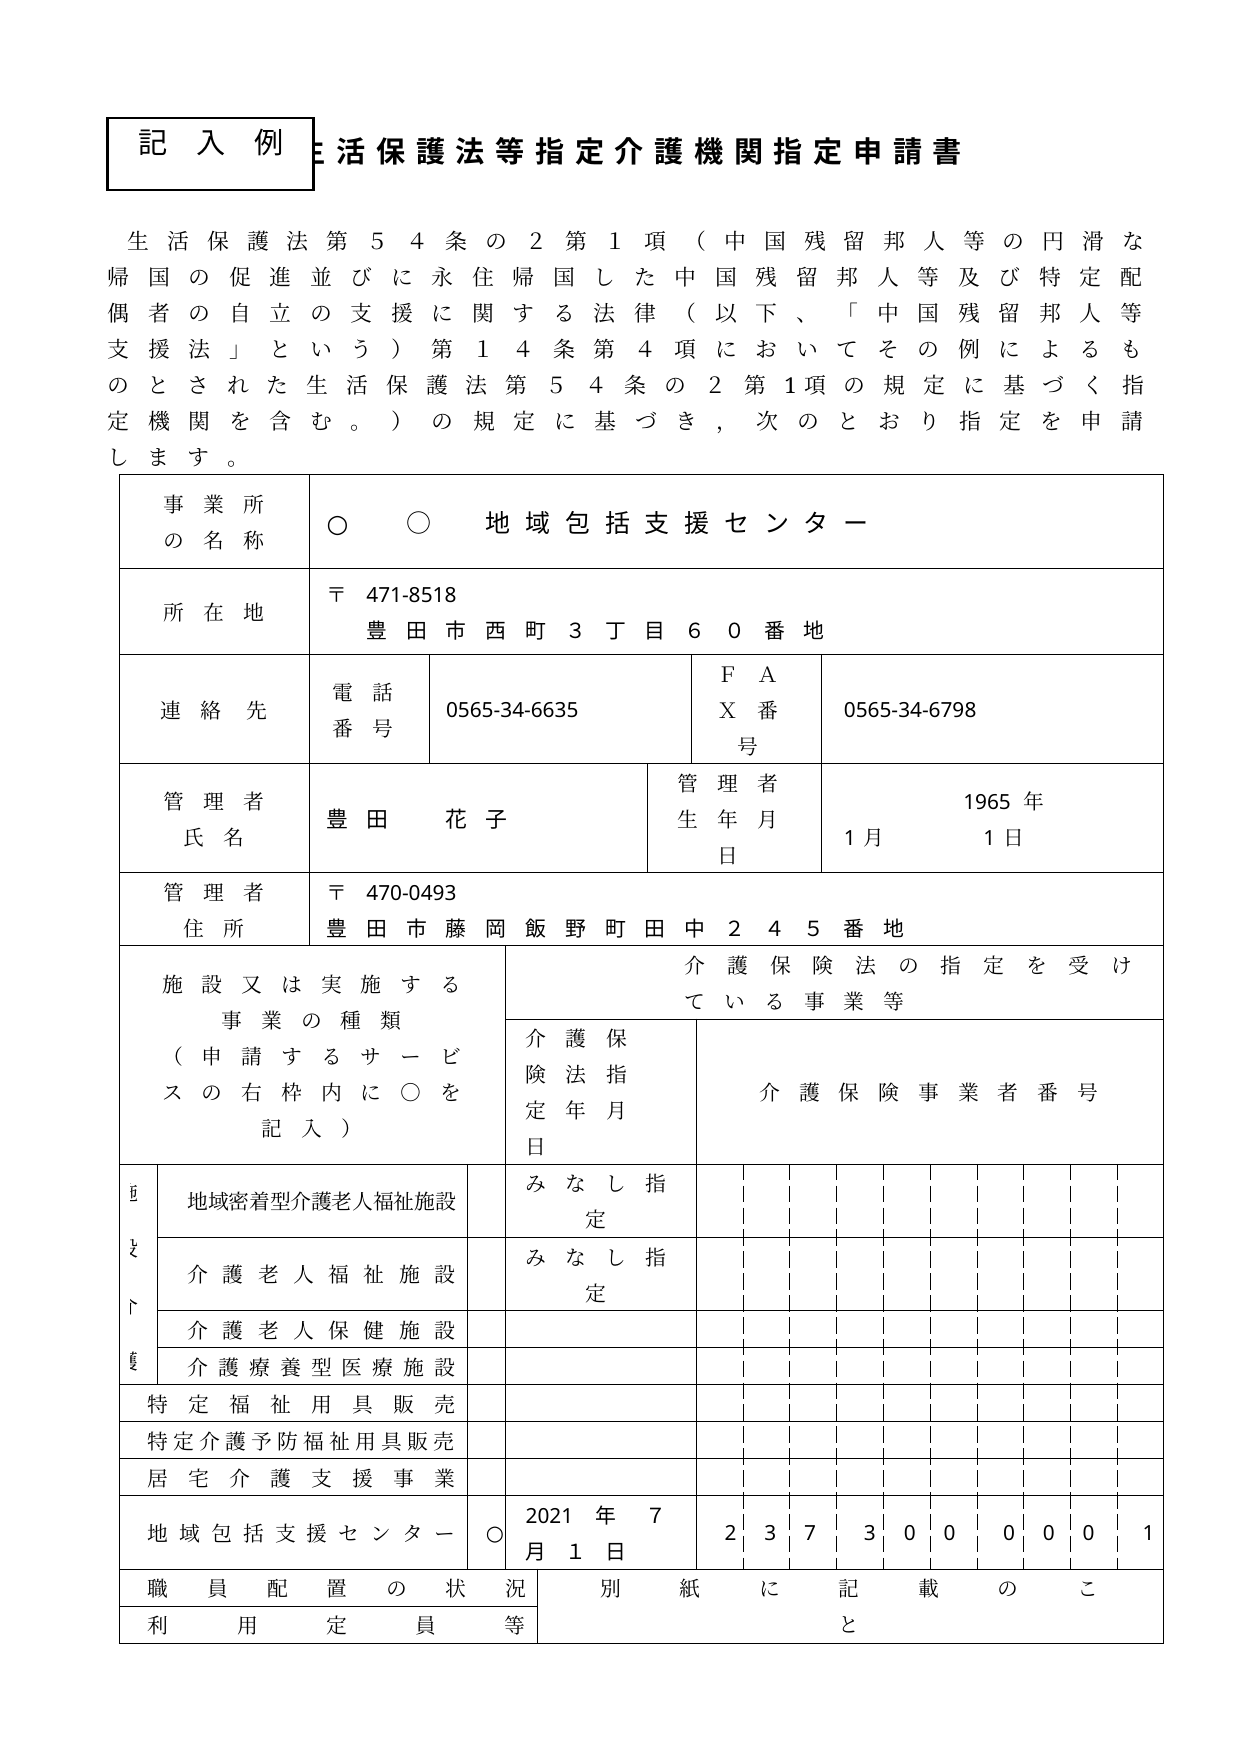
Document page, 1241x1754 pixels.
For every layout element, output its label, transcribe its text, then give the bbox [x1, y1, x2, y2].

table_cell [884, 1165, 930, 1237]
table_cell 3 [743, 1496, 790, 1568]
table_header ○ ○ 地域包括支援センター [310, 475, 1163, 568]
table_cell [468, 1422, 505, 1458]
table_cell [790, 1385, 837, 1421]
table_cell 特定福祉用具販売 [120, 1385, 467, 1421]
table_cell [930, 1385, 977, 1421]
table_cell [837, 1165, 883, 1237]
table_cell [1118, 1459, 1163, 1495]
table_cell [930, 1311, 977, 1347]
table_cell [1024, 1311, 1071, 1347]
table_cell [1071, 1311, 1118, 1347]
table_cell [1071, 1238, 1118, 1310]
table_cell [977, 1422, 1024, 1458]
table_cell 2021年７月１日 [506, 1496, 696, 1568]
table_cell 〒470-0493 豊田市藤岡飯野町田中２４５番地 [310, 873, 1163, 945]
table_cell [1071, 1165, 1118, 1237]
table_cell [837, 1238, 883, 1310]
table_cell [977, 1459, 1024, 1495]
table_cell 利 用 定 員 等 [120, 1607, 537, 1643]
table_cell [468, 1348, 505, 1384]
table_cell [697, 1311, 743, 1347]
table_cell ○ [468, 1496, 505, 1568]
table_cell [1024, 1385, 1071, 1421]
table_cell [468, 1238, 505, 1310]
table_cell 地域密着型介護老人福祉施設 [158, 1165, 467, 1237]
table_cell [743, 1459, 790, 1495]
table_cell [697, 1459, 743, 1495]
table_cell [468, 1385, 505, 1421]
table_cell [1024, 1459, 1071, 1495]
table_cell 管理者生年月日 [648, 764, 821, 872]
table_cell [930, 1238, 977, 1310]
table_cell [977, 1165, 1024, 1237]
table_cell 地域包括支援センター [120, 1496, 467, 1568]
table_cell ＦＡＸ番号 [692, 655, 821, 763]
table_cell [506, 1459, 696, 1495]
table_cell [468, 1165, 505, 1237]
table_cell [697, 1385, 743, 1421]
table_cell 〒471-8518 豊田市西町３丁目６０番地 [310, 569, 1163, 654]
table_cell [837, 1311, 883, 1347]
table_cell [884, 1422, 930, 1458]
table_cell [790, 1165, 837, 1237]
table_cell [790, 1422, 837, 1458]
text 生活保護法等指定介護機関指定申請書 [108, 114, 1162, 186]
table_cell 3 [837, 1496, 883, 1568]
table_cell [1024, 1238, 1071, 1310]
table_cell 介護療養型医療施設 [158, 1348, 467, 1384]
table_cell [743, 1385, 790, 1421]
table_cell [884, 1385, 930, 1421]
table_cell [1118, 1422, 1163, 1458]
table_cell 0 [930, 1496, 977, 1568]
table_cell [743, 1311, 790, 1347]
table_cell 0 [1024, 1496, 1071, 1568]
table_cell みなし指定 [506, 1165, 696, 1237]
table_cell [1071, 1348, 1118, 1384]
table_cell [837, 1422, 883, 1458]
table_header 事業所の名称 [120, 475, 309, 568]
table_cell [1118, 1238, 1163, 1310]
table_cell [930, 1422, 977, 1458]
table_cell [468, 1311, 505, 1347]
table_cell [506, 1385, 696, 1421]
table_cell 2 [697, 1496, 743, 1568]
table_cell [790, 1238, 837, 1310]
table_cell 介護保険法の指定を受けている事業等 [657, 946, 1163, 1018]
table_cell 管理者住所 [120, 873, 309, 945]
table_cell 0 [884, 1496, 930, 1568]
table_cell [790, 1459, 837, 1495]
table_cell [930, 1165, 977, 1237]
table_cell [884, 1311, 930, 1347]
table_cell [884, 1348, 930, 1384]
table_cell [1071, 1422, 1118, 1458]
table_cell [1118, 1311, 1163, 1347]
table_cell 居宅介護支援事業 [120, 1459, 467, 1495]
table_cell [977, 1238, 1024, 1310]
table_cell [977, 1311, 1024, 1347]
table_cell 所在地 [120, 569, 309, 654]
table_cell [1024, 1422, 1071, 1458]
table_cell 介護保険事業者番号 [697, 1020, 1163, 1164]
table_cell [1118, 1385, 1163, 1421]
table_cell [468, 1459, 505, 1495]
table_cell [697, 1422, 743, 1458]
table_cell [1071, 1459, 1118, 1495]
table_cell 1 [1118, 1496, 1163, 1568]
table_cell 別 紙 に 記 載 の こ と [538, 1570, 1163, 1643]
table_cell [506, 1348, 696, 1384]
text 生活保護法第５４条の２第１項（中国残留邦人等の円滑な帰国の促進並びに永住帰国した中国残留邦人等及び特定配偶者の自立の支援に関する法律（以下、「中国残留邦人等支援法」という）第１４条第４項においてその例によるものとされた生活保護法第５４条の２第1項の規定に基づく指定機関を含む。）の規定に基づき，次のとおり指定を申請します。 [108, 222, 1162, 474]
table_cell 職 員 配 置 の 状 況 [120, 1570, 537, 1606]
table_cell [790, 1311, 837, 1347]
table_cell [1024, 1348, 1071, 1384]
table_cell 1965年 1月 1日 [822, 764, 1163, 872]
table_cell [977, 1348, 1024, 1384]
table_cell [743, 1348, 790, 1384]
table_cell 介護保険法指定年月日 [506, 1020, 657, 1164]
table_cell [1024, 1165, 1071, 1237]
table_cell 7 [790, 1496, 837, 1568]
table_cell [1118, 1165, 1163, 1237]
table_cell [697, 1348, 743, 1384]
table_cell [697, 1165, 743, 1237]
table_cell [743, 1422, 790, 1458]
table_cell [1118, 1348, 1163, 1384]
table_cell 管理者氏名 [120, 764, 309, 872]
table_cell [884, 1459, 930, 1495]
table_cell [743, 1165, 790, 1237]
table_cell 施設介護 [120, 1165, 157, 1384]
table_cell [930, 1459, 977, 1495]
table_cell 施設又は実施する事業の種類 （申請するサービスの右枠内に○を記入） [120, 946, 505, 1164]
table_cell [837, 1385, 883, 1421]
table_cell 豊田 花子 [310, 764, 647, 872]
table_cell [790, 1348, 837, 1384]
table_cell 介護老人保健施設 [158, 1311, 467, 1347]
table_cell 0565-34-6798 [822, 655, 1163, 763]
table_cell [884, 1238, 930, 1310]
table_cell 電話番号 [310, 655, 429, 763]
table_cell 介護老人福祉施設 [158, 1238, 467, 1310]
table_cell [1071, 1385, 1118, 1421]
table_cell [657, 1020, 696, 1164]
table_cell [506, 1422, 696, 1458]
table_cell みなし指定 [506, 1238, 696, 1310]
table_cell 連絡先 [120, 655, 309, 763]
table_cell [837, 1348, 883, 1384]
table_cell [697, 1238, 743, 1310]
table_cell 0 [977, 1496, 1024, 1568]
table_cell 0565-34-6635 [430, 655, 691, 763]
table_cell [743, 1238, 790, 1310]
table_cell [977, 1385, 1024, 1421]
table_cell 特定介護予防福祉用具販売 [120, 1422, 467, 1458]
table_cell 0 [1071, 1496, 1118, 1568]
table_cell [506, 1311, 696, 1347]
table_cell [506, 946, 657, 1018]
table_cell [837, 1459, 883, 1495]
table_cell [930, 1348, 977, 1384]
